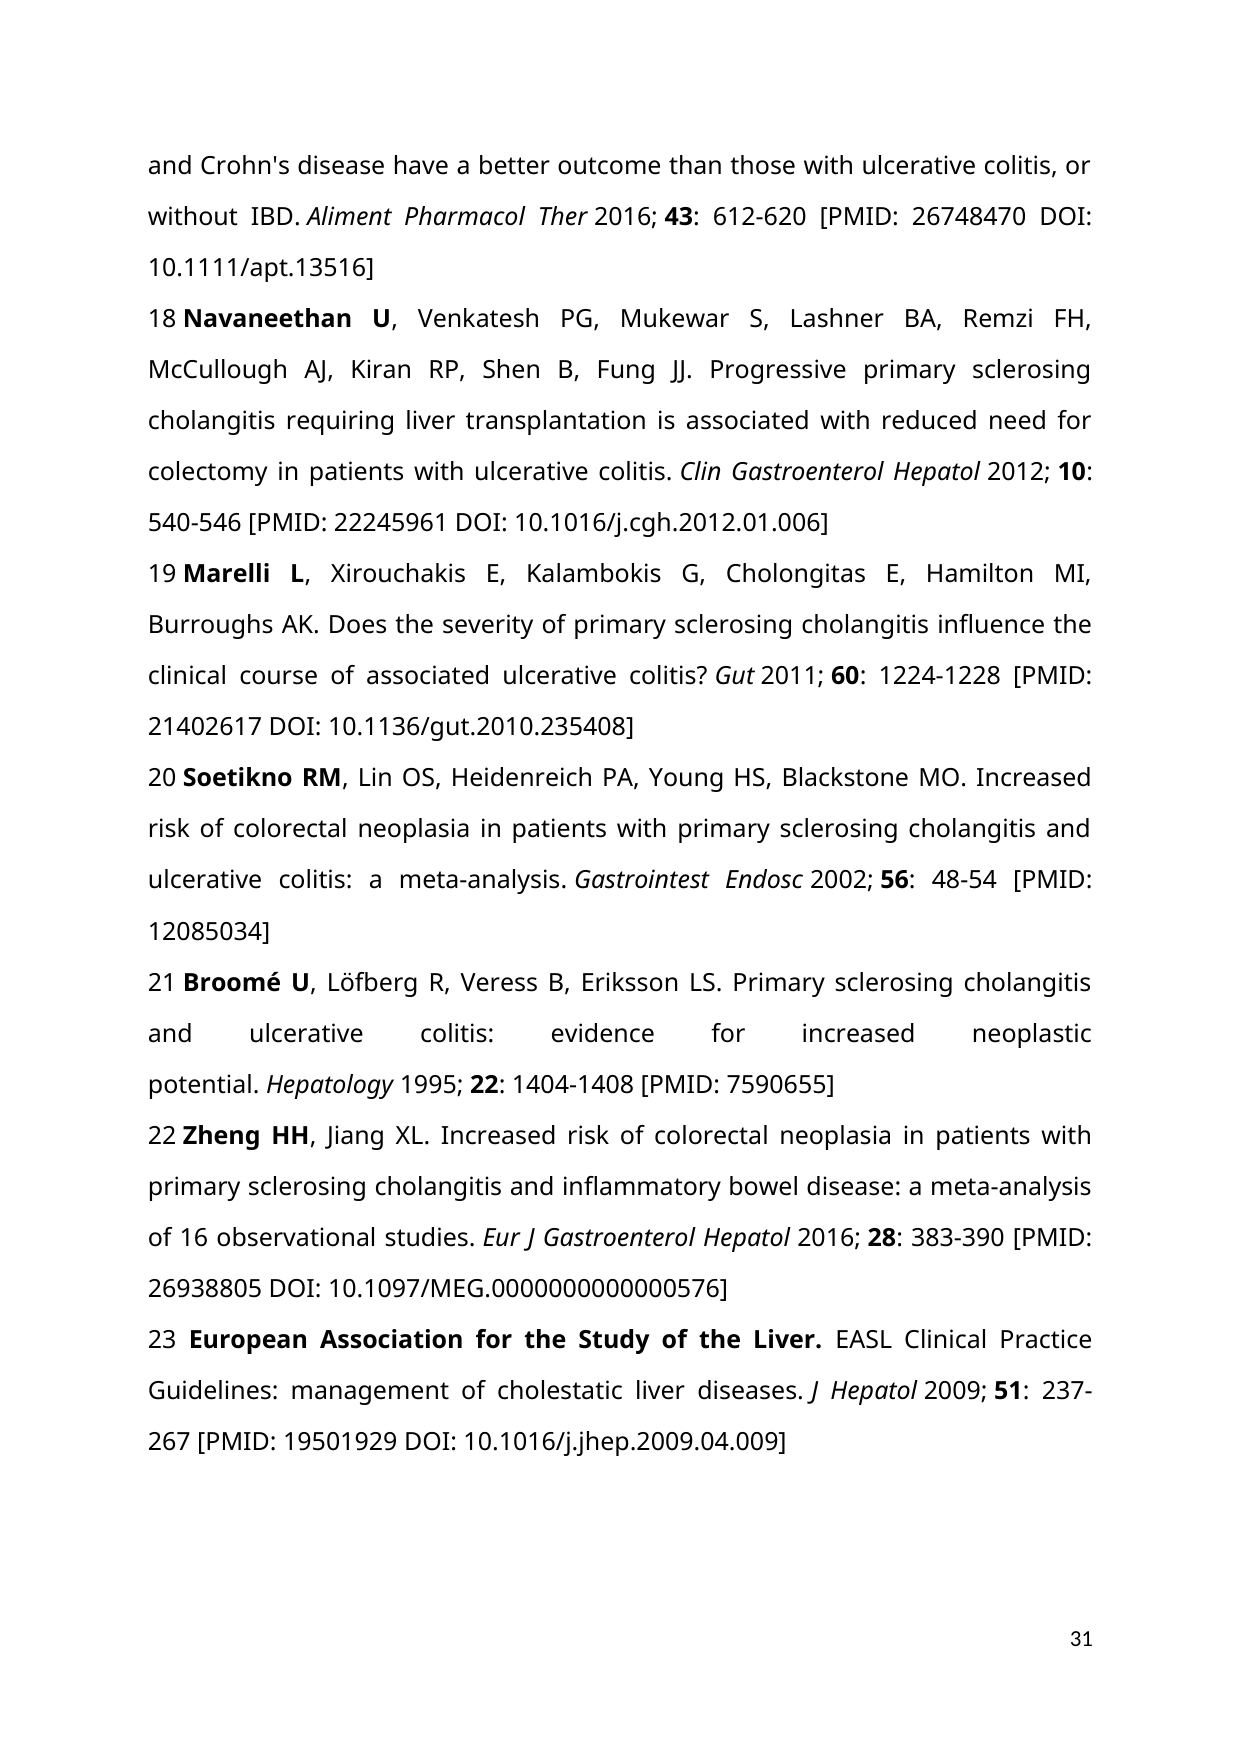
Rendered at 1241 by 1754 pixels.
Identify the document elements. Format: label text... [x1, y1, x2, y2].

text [148, 148, 1093, 284]
text 22 Zheng HH, Jiang XL. Increased risk of colorectal neoplasia in patients with primary sclerosing cholangitis and inflammatory bowel disease: a meta-analysis of 16 observational studies. Eur J Gastroenterol Hepatol 2016; 28: 383-390 [PMID: 26938805 DOI: 10.1097/MEG.0000000000000576] [148, 1117, 1093, 1304]
text 20 Soetikno RM, Lin OS, Heidenreich PA, Young HS, Blackstone MO. Increased risk of colorectal neoplasia in patients with primary sclerosing cholangitis and ulcerative colitis: a meta-analysis. Gastrointest Endosc 2002; 56: 48-54 [PMID: 12085034] [148, 760, 1093, 947]
text 21 Broomé U, Löfberg R, Veress B, Eriksson LS. Primary sclerosing cholangitis and ulcerative colitis: evidence for increased neoplastic potential. Hepatology 1995; 22: 1404-1408 [PMID: 7590655] [148, 964, 1093, 1100]
text 18 Navaneethan U, Venkatesh PG, Mukewar S, Lashner BA, Remzi FH, McCullough AJ, Kiran RP, Shen B, Fung JJ. Progressive primary sclerosing cholangitis requiring liver transplantation is associated with reduced need for colectomy in patients with ulcerative colitis. Clin Gastroenterol Hepatol 2012; 10: 540-546 [PMID: 22245961 DOI: 10.1016/j.cgh.2012.01.006] [148, 301, 1093, 539]
text 19 Marelli L, Xirouchakis E, Kalambokis G, Cholongitas E, Hamilton MI, Burroughs AK. Does the severity of primary sclerosing cholangitis influence the clinical course of associated ulcerative colitis? Gut 2011; 60: 1224-1228 [PMID: 21402617 DOI: 10.1136/gut.2010.235408] [148, 556, 1093, 743]
text 23 European Association for the Study of the Liver. EASL Clinical Practice Guidelines: management of cholestatic liver diseases. J Hepatol 2009; 51: 237-267 [PMID: 19501929 DOI: 10.1016/j.jhep.2009.04.009] [148, 1322, 1093, 1458]
